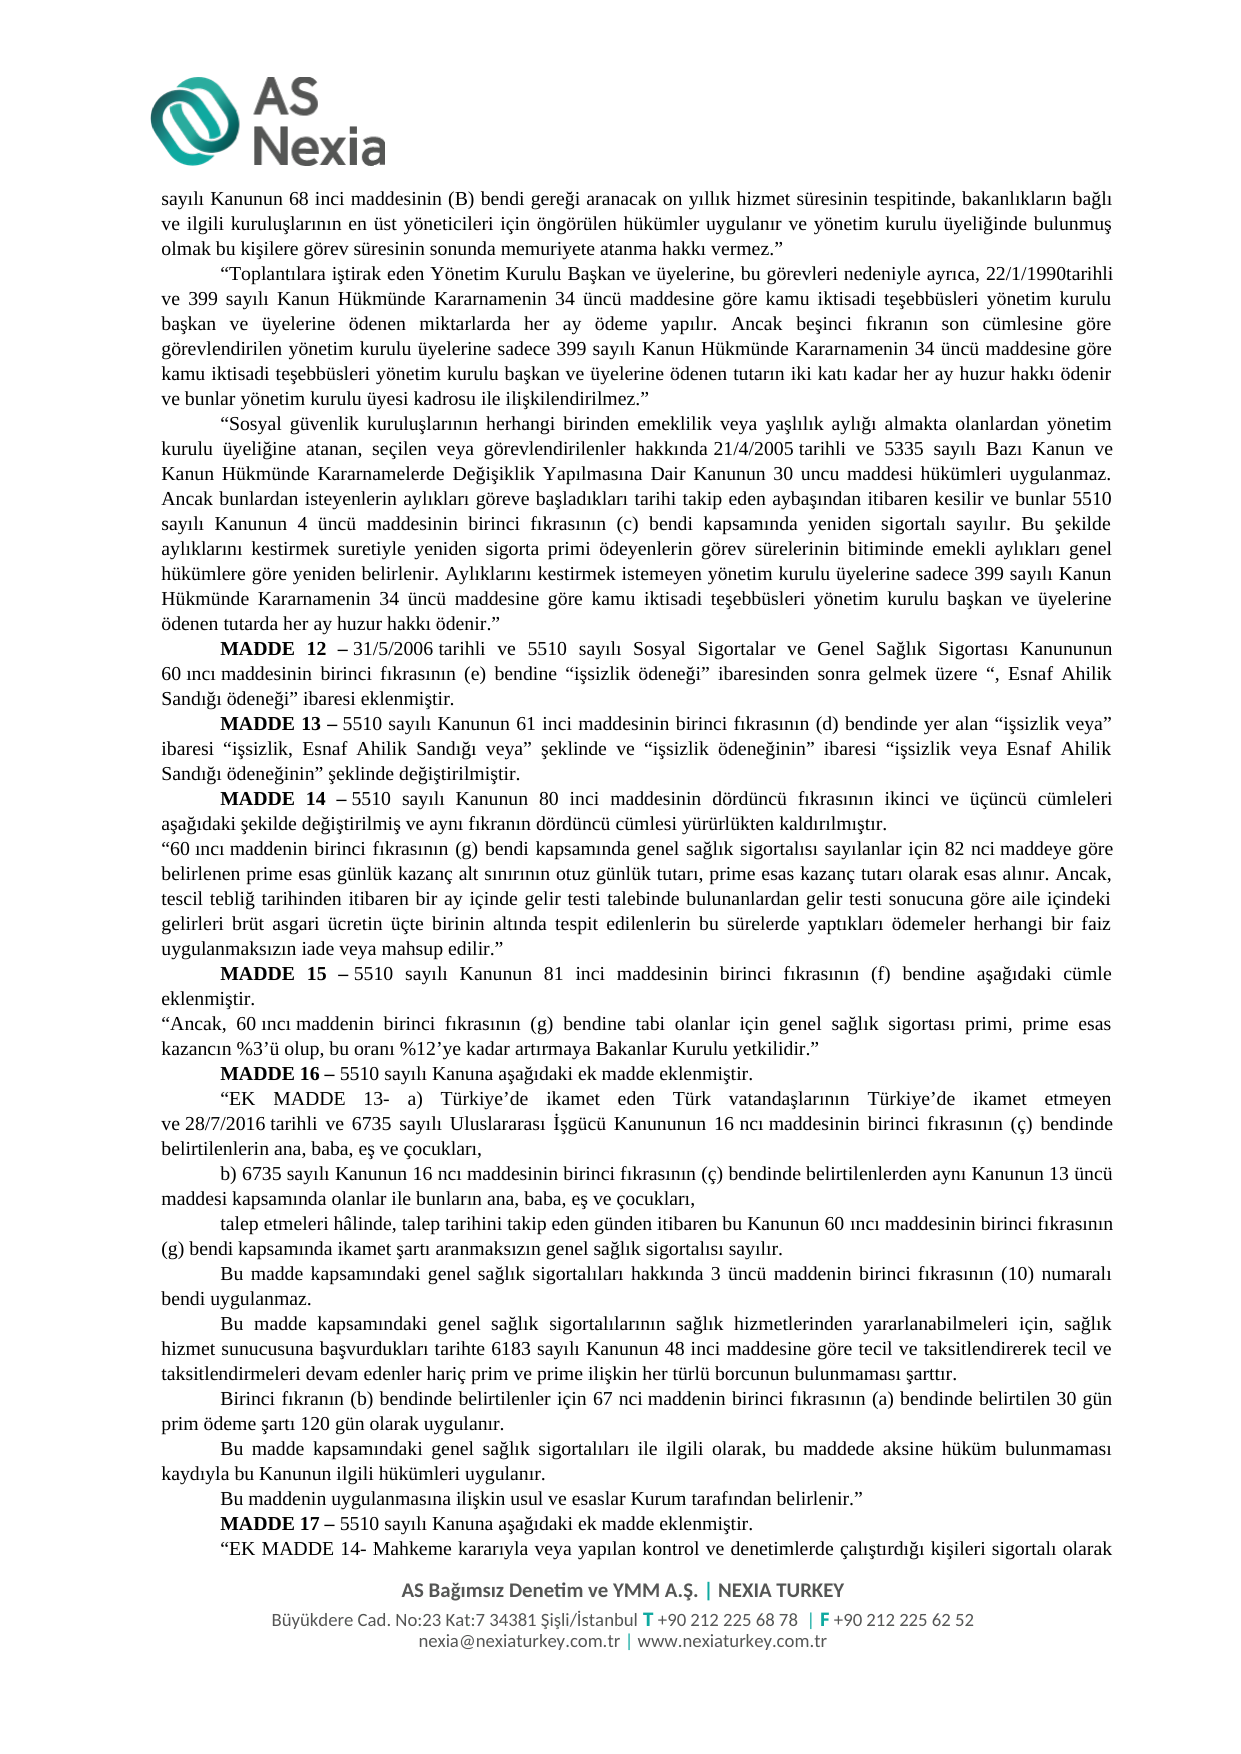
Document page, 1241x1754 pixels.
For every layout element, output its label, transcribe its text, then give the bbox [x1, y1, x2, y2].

picture [150, 77, 385, 166]
